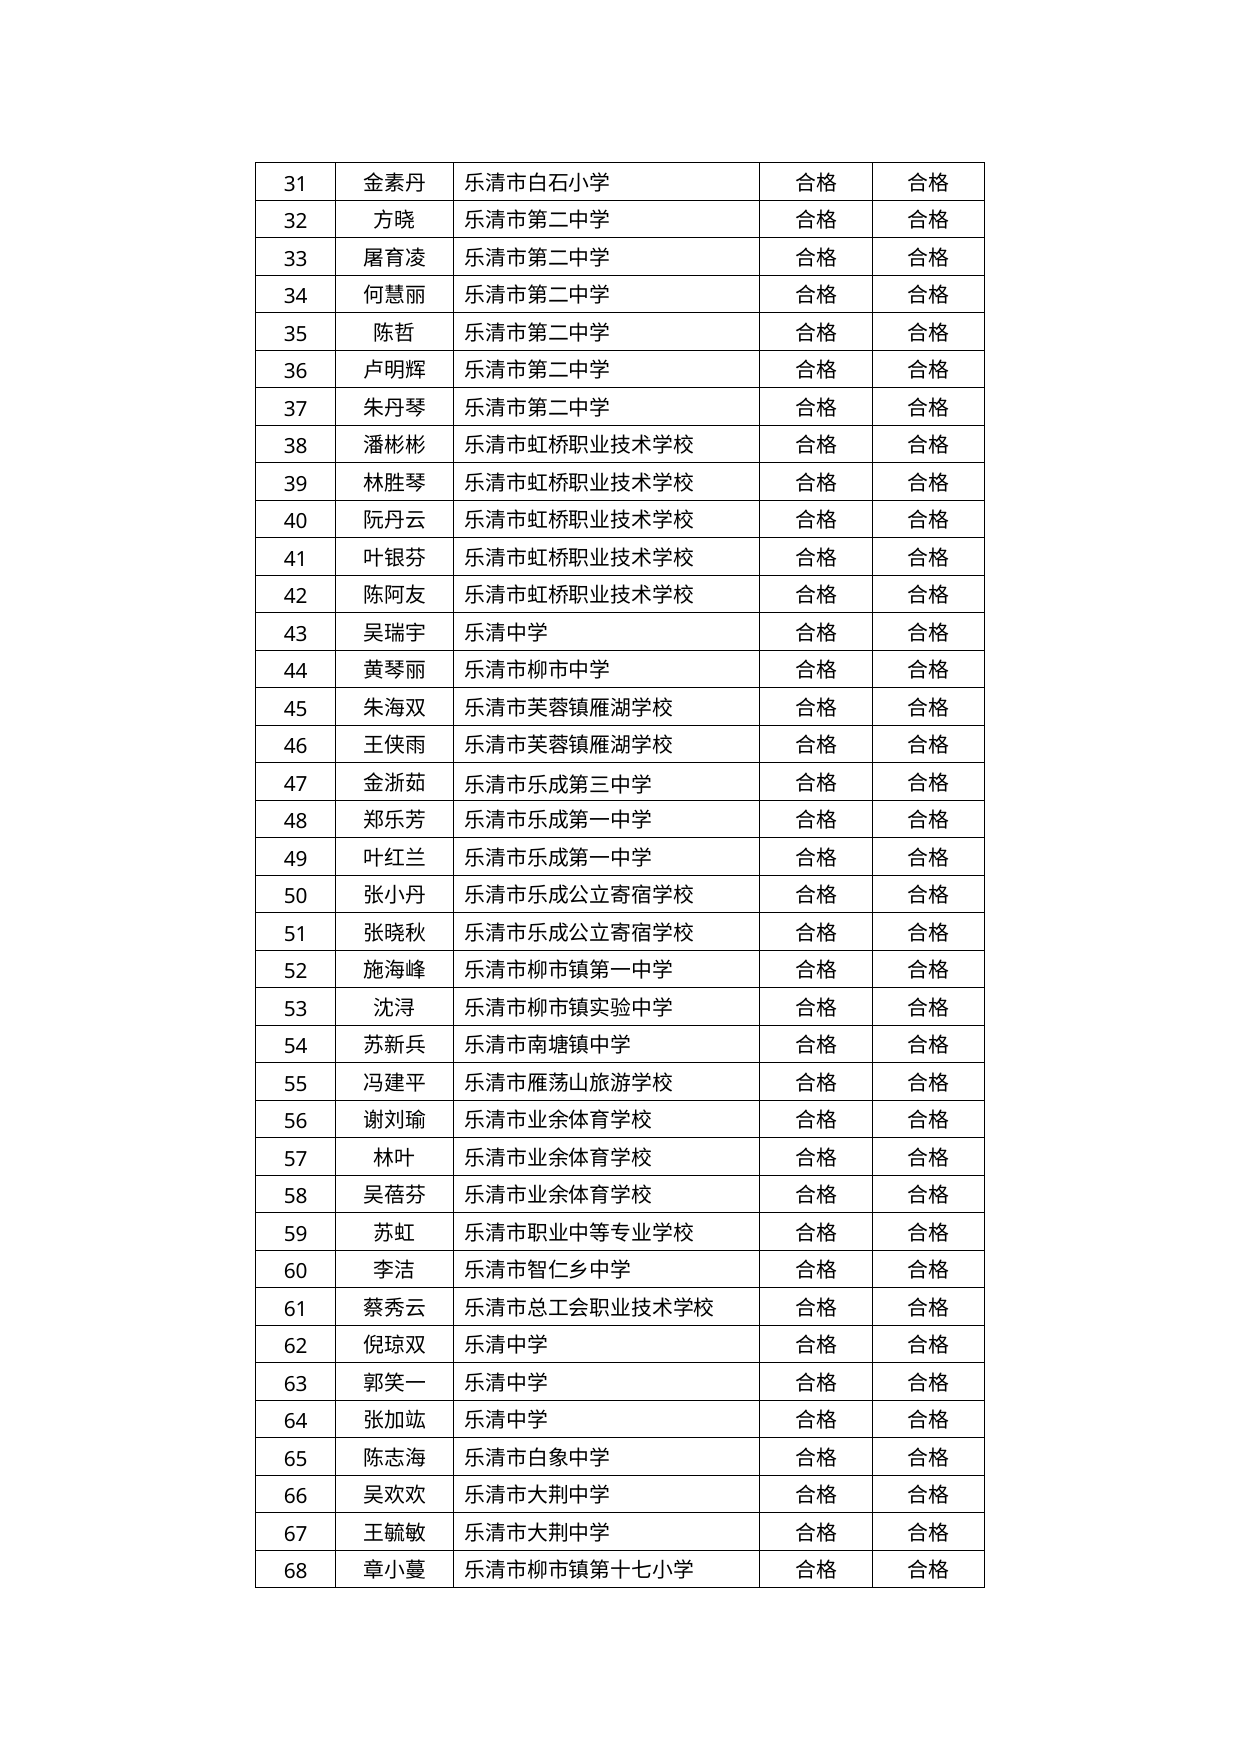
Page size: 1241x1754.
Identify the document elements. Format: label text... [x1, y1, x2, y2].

table_cell 张小丹 [336, 876, 453, 912]
table_cell 66 [256, 1476, 335, 1512]
table_cell 合格 [873, 351, 984, 387]
table_cell 章小蔓 [336, 1551, 453, 1587]
table_cell 陈哲 [336, 313, 453, 349]
table_cell 52 [256, 951, 335, 987]
table_cell 合格 [760, 1251, 872, 1287]
table_cell 45 [256, 688, 335, 724]
table_cell 合格 [760, 801, 872, 837]
table_cell 谢刘瑜 [336, 1101, 453, 1137]
table_cell 合格 [760, 651, 872, 687]
table_cell 46 [256, 726, 335, 762]
table_cell 合格 [760, 988, 872, 1024]
table_cell 乐清市虹桥职业技术学校 [454, 501, 759, 537]
table_cell 32 [256, 201, 335, 237]
table_cell 倪琼双 [336, 1326, 453, 1362]
table_cell 乐清市第二中学 [454, 201, 759, 237]
table_cell 乐清市第二中学 [454, 351, 759, 387]
table_cell 合格 [873, 1251, 984, 1287]
table_cell 合格 [873, 1326, 984, 1362]
table_cell 乐清市业余体育学校 [454, 1138, 759, 1174]
table_cell 乐清市乐成第一中学 [454, 838, 759, 874]
table_cell 合格 [760, 1176, 872, 1212]
table_cell 合格 [760, 613, 872, 649]
table_cell 60 [256, 1251, 335, 1287]
table_cell 卢明辉 [336, 351, 453, 387]
table_cell 合格 [760, 313, 872, 349]
table_cell 合格 [760, 726, 872, 762]
table_cell 合格 [760, 838, 872, 874]
table_cell 合格 [873, 163, 984, 199]
table_cell 乐清市白象中学 [454, 1438, 759, 1474]
table_cell 乐清市乐成公立寄宿学校 [454, 876, 759, 912]
table_cell 合格 [873, 1363, 984, 1399]
table_cell 方晓 [336, 201, 453, 237]
table_cell 陈志海 [336, 1438, 453, 1474]
table_cell 乐清市第二中学 [454, 388, 759, 424]
table_cell 合格 [873, 913, 984, 949]
table_cell 王毓敏 [336, 1513, 453, 1549]
table_cell 63 [256, 1363, 335, 1399]
table_cell 合格 [873, 726, 984, 762]
table_cell 合格 [873, 1288, 984, 1324]
table_cell 乐清市芙蓉镇雁湖学校 [454, 688, 759, 724]
table_cell 58 [256, 1176, 335, 1212]
table_cell 合格 [760, 1551, 872, 1587]
table_cell 阮丹云 [336, 501, 453, 537]
table_cell 合格 [873, 576, 984, 612]
table_cell 合格 [873, 688, 984, 724]
table_cell 合格 [760, 1026, 872, 1062]
table_cell 合格 [873, 463, 984, 499]
table_cell 施海峰 [336, 951, 453, 987]
table_cell 49 [256, 838, 335, 874]
table_cell 61 [256, 1288, 335, 1324]
table_cell 39 [256, 463, 335, 499]
table_cell 乐清市第二中学 [454, 276, 759, 312]
table_cell 乐清市柳市镇第一中学 [454, 951, 759, 987]
table_cell 郑乐芳 [336, 801, 453, 837]
table_cell 36 [256, 351, 335, 387]
table_cell 乐清市虹桥职业技术学校 [454, 538, 759, 574]
table_cell 合格 [873, 201, 984, 237]
table_cell 合格 [873, 838, 984, 874]
table_cell 乐清市第二中学 [454, 313, 759, 349]
table_cell 合格 [873, 1513, 984, 1549]
table_cell 55 [256, 1063, 335, 1099]
table_cell 35 [256, 313, 335, 349]
table_cell 冯建平 [336, 1063, 453, 1099]
table_cell 51 [256, 913, 335, 949]
table_cell 合格 [760, 576, 872, 612]
table_cell 合格 [873, 1063, 984, 1099]
table_cell 乐清市虹桥职业技术学校 [454, 463, 759, 499]
table_cell 合格 [760, 201, 872, 237]
table_cell 48 [256, 801, 335, 837]
table_cell 苏新兵 [336, 1026, 453, 1062]
table_cell 65 [256, 1438, 335, 1474]
table_cell 乐清中学 [454, 1326, 759, 1362]
table_cell 合格 [760, 1288, 872, 1324]
table_cell 合格 [873, 501, 984, 537]
table_cell 乐清市乐成第一中学 [454, 801, 759, 837]
table_cell 合格 [873, 1213, 984, 1249]
table_cell 合格 [873, 1476, 984, 1512]
table_cell 合格 [873, 1176, 984, 1212]
table_cell 合格 [873, 388, 984, 424]
table_cell 合格 [873, 1138, 984, 1174]
table_cell 乐清市雁荡山旅游学校 [454, 1063, 759, 1099]
table_cell 乐清中学 [454, 1401, 759, 1437]
table_cell 42 [256, 576, 335, 612]
table_cell 乐清市业余体育学校 [454, 1176, 759, 1212]
table_cell 合格 [760, 913, 872, 949]
table_cell 合格 [760, 1213, 872, 1249]
table_cell 陈阿友 [336, 576, 453, 612]
table_cell 67 [256, 1513, 335, 1549]
table_cell 合格 [760, 1101, 872, 1137]
table_cell 潘彬彬 [336, 426, 453, 462]
table_cell 苏虹 [336, 1213, 453, 1249]
table_cell 合格 [873, 876, 984, 912]
table_cell 62 [256, 1326, 335, 1362]
table_cell 吴蓓芬 [336, 1176, 453, 1212]
table_cell 合格 [873, 238, 984, 274]
table_cell 合格 [873, 613, 984, 649]
table_cell 乐清市芙蓉镇雁湖学校 [454, 726, 759, 762]
table_cell 叶红兰 [336, 838, 453, 874]
table_cell 黄琴丽 [336, 651, 453, 687]
table_cell 乐清市职业中等专业学校 [454, 1213, 759, 1249]
table_cell 57 [256, 1138, 335, 1174]
table_cell 乐清市南塘镇中学 [454, 1026, 759, 1062]
table_cell 乐清市柳市中学 [454, 651, 759, 687]
table_cell 合格 [760, 1138, 872, 1174]
table_cell 44 [256, 651, 335, 687]
table_cell 43 [256, 613, 335, 649]
table_cell 50 [256, 876, 335, 912]
table_cell 31 [256, 163, 335, 199]
table_cell 乐清市乐成第三中学 [454, 763, 759, 799]
table_cell 乐清市虹桥职业技术学校 [454, 426, 759, 462]
table_cell 蔡秀云 [336, 1288, 453, 1324]
table_cell 吴瑞宇 [336, 613, 453, 649]
table_cell 合格 [760, 276, 872, 312]
table_cell 合格 [760, 351, 872, 387]
table_cell 林叶 [336, 1138, 453, 1174]
table_cell 合格 [873, 426, 984, 462]
table_cell 合格 [873, 651, 984, 687]
table_cell 乐清市第二中学 [454, 238, 759, 274]
table_cell 59 [256, 1213, 335, 1249]
table_cell 屠育凌 [336, 238, 453, 274]
table_cell 合格 [760, 1438, 872, 1474]
table_cell 吴欢欢 [336, 1476, 453, 1512]
table_cell 40 [256, 501, 335, 537]
table_cell 乐清中学 [454, 1363, 759, 1399]
table_cell 64 [256, 1401, 335, 1437]
table_cell 47 [256, 763, 335, 799]
table_cell 68 [256, 1551, 335, 1587]
table_cell 合格 [760, 876, 872, 912]
table_cell 合格 [760, 688, 872, 724]
table_cell 合格 [760, 388, 872, 424]
table_cell 合格 [873, 1101, 984, 1137]
table_cell 乐清市业余体育学校 [454, 1101, 759, 1137]
table_cell 37 [256, 388, 335, 424]
table_cell 合格 [760, 1476, 872, 1512]
table_cell 乐清中学 [454, 613, 759, 649]
table_cell 56 [256, 1101, 335, 1137]
table_cell 合格 [760, 163, 872, 199]
table_cell 合格 [760, 501, 872, 537]
table_cell 乐清市柳市镇第十七小学 [454, 1551, 759, 1587]
table_cell 张加竑 [336, 1401, 453, 1437]
table_cell 张晓秋 [336, 913, 453, 949]
table_cell 合格 [873, 951, 984, 987]
table_cell 53 [256, 988, 335, 1024]
table_cell 54 [256, 1026, 335, 1062]
table_cell 乐清市白石小学 [454, 163, 759, 199]
table_cell 合格 [873, 801, 984, 837]
table_cell 合格 [873, 1401, 984, 1437]
table_cell 乐清市虹桥职业技术学校 [454, 576, 759, 612]
table_cell 金浙茹 [336, 763, 453, 799]
table_cell 乐清市大荆中学 [454, 1513, 759, 1549]
table_cell 合格 [873, 1551, 984, 1587]
table_cell 合格 [760, 1513, 872, 1549]
table_cell 合格 [760, 1326, 872, 1362]
table_cell 郭笑一 [336, 1363, 453, 1399]
table_cell 朱丹琴 [336, 388, 453, 424]
table_cell 乐清市柳市镇实验中学 [454, 988, 759, 1024]
table_cell 合格 [873, 1438, 984, 1474]
table_cell 乐清市大荆中学 [454, 1476, 759, 1512]
table_cell 合格 [760, 763, 872, 799]
table_cell 合格 [873, 313, 984, 349]
table_cell 王侠雨 [336, 726, 453, 762]
table_cell 合格 [760, 1363, 872, 1399]
table_cell 合格 [760, 426, 872, 462]
table_cell 合格 [873, 763, 984, 799]
table_cell 33 [256, 238, 335, 274]
table_cell 41 [256, 538, 335, 574]
table_cell 合格 [873, 276, 984, 312]
table_cell 何慧丽 [336, 276, 453, 312]
table_cell 叶银芬 [336, 538, 453, 574]
table_cell 沈浔 [336, 988, 453, 1024]
table_cell 乐清市总工会职业技术学校 [454, 1288, 759, 1324]
table_cell 李洁 [336, 1251, 453, 1287]
table_cell 34 [256, 276, 335, 312]
table_cell 合格 [760, 238, 872, 274]
table_cell 朱海双 [336, 688, 453, 724]
table_cell 金素丹 [336, 163, 453, 199]
table_cell 合格 [760, 463, 872, 499]
table_cell 乐清市乐成公立寄宿学校 [454, 913, 759, 949]
table_cell 合格 [760, 538, 872, 574]
table_cell 合格 [873, 988, 984, 1024]
table_cell 合格 [873, 538, 984, 574]
table_cell 合格 [760, 1401, 872, 1437]
table_cell 38 [256, 426, 335, 462]
table_cell 合格 [873, 1026, 984, 1062]
table_cell 乐清市智仁乡中学 [454, 1251, 759, 1287]
table_cell 合格 [760, 951, 872, 987]
table_cell 合格 [760, 1063, 872, 1099]
table_cell 林胜琴 [336, 463, 453, 499]
